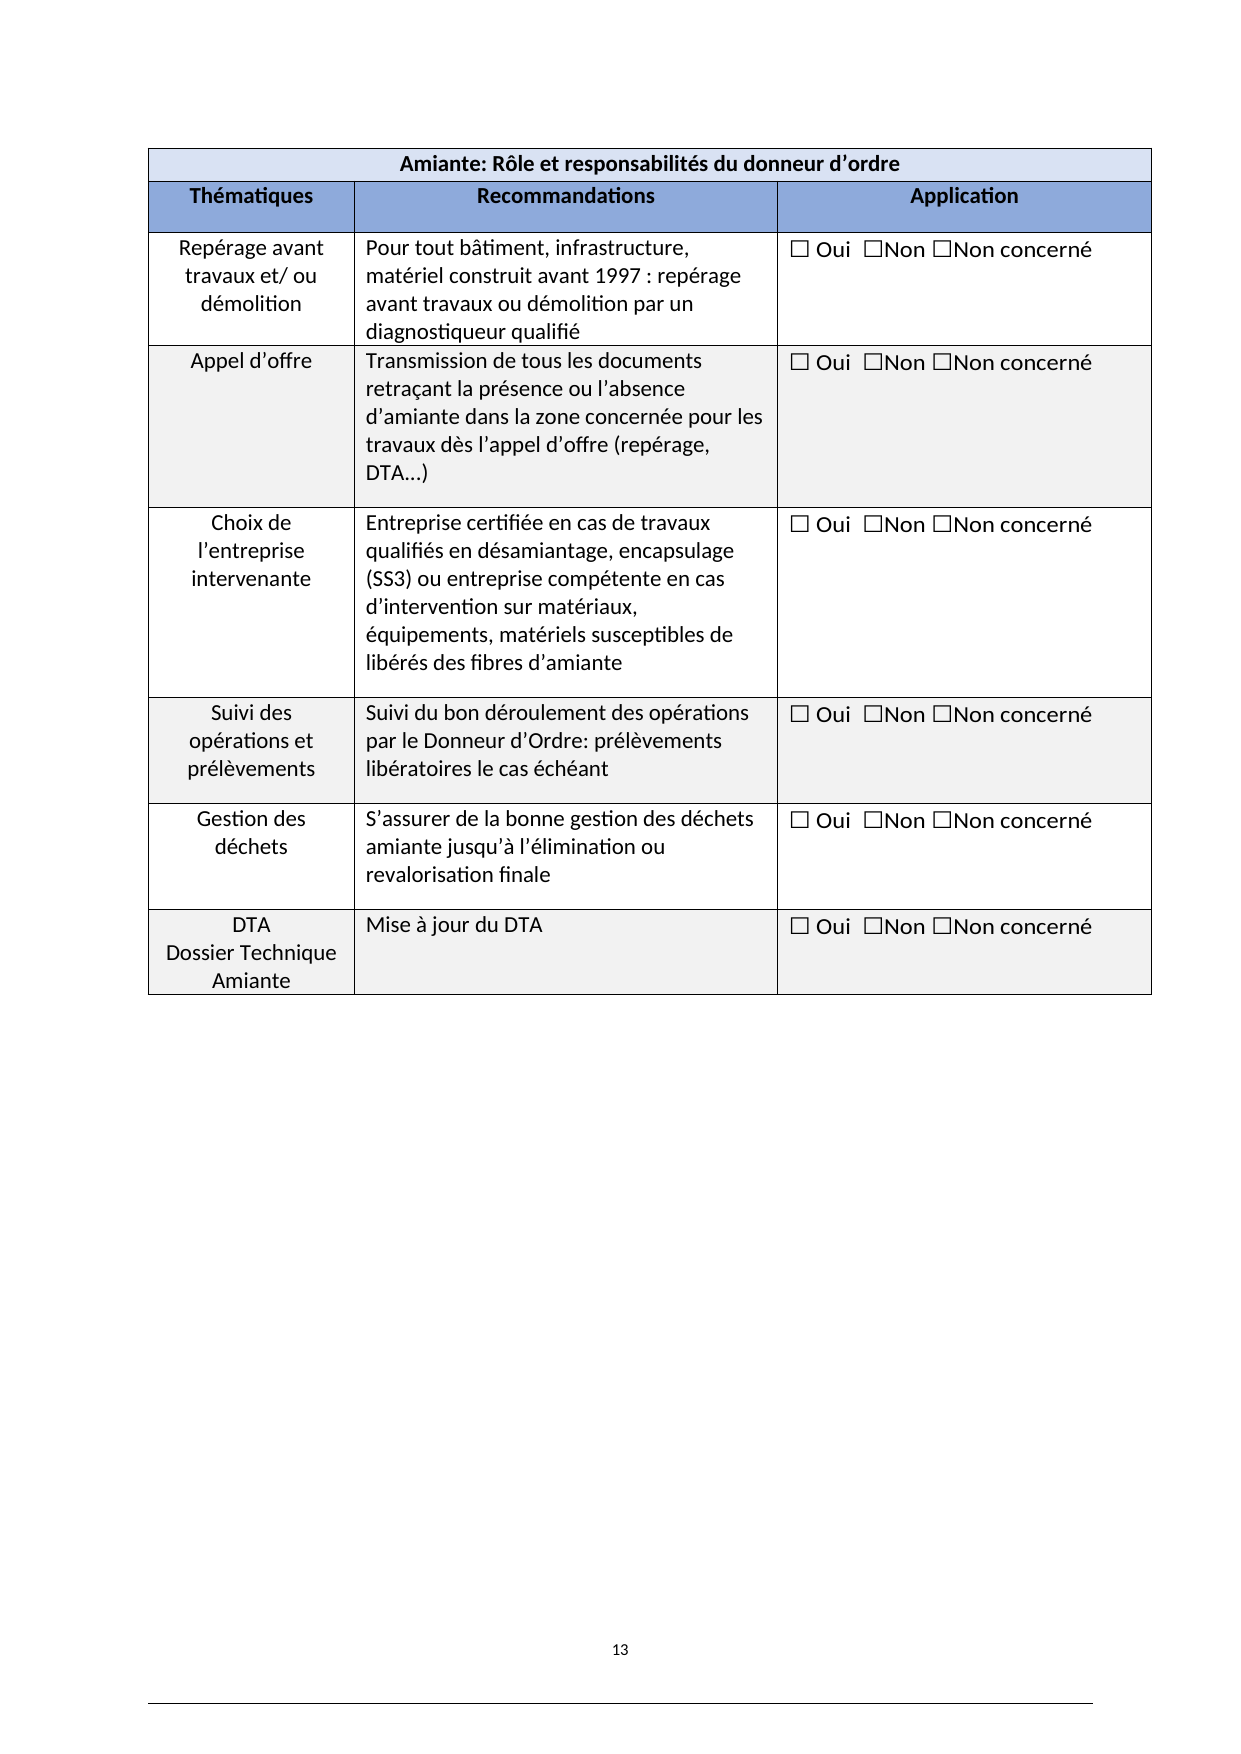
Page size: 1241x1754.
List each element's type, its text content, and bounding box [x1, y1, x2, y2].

table_cell Thématiques [149, 182, 354, 232]
table_cell Oui Non Non concerné [778, 910, 1151, 994]
table_cell S’assurer de la bonne gestion des déchets amiante jusqu’à l’élimination ou revalorisation finale [355, 804, 777, 909]
table_cell DTA Dossier Technique Amiante [149, 910, 354, 994]
table_cell Choix de l’entreprise intervenante [149, 508, 354, 697]
table_header Amiante: Rôle et responsabilités du donneur d’ordre [149, 149, 1151, 181]
table_cell Oui Non Non concerné [778, 233, 1151, 345]
table_cell Entreprise certifiée en cas de travaux qualifiés en désamiantage, encapsulage (SS3) ou entreprise compétente en cas d’intervention sur matériaux, équipements, matériels susceptibles de libérés des fibres d’amiante [355, 508, 777, 697]
table_cell Application [778, 182, 1151, 232]
table_cell Mise à jour du DTA [355, 910, 777, 994]
table_cell Oui Non Non concerné [778, 804, 1151, 909]
table_cell Recommandations [355, 182, 777, 232]
table_cell Suivi du bon déroulement des opérations par le Donneur d’Ordre: prélèvements libératoires le cas échéant [355, 698, 777, 803]
table_cell Pour tout bâtiment, infrastructure, matériel construit avant 1997 : repérage avant travaux ou démolition par un diagnostiqueur qualifié [355, 233, 777, 345]
table_cell Suivi des opérations et prélèvements [149, 698, 354, 803]
table_cell Oui Non Non concerné [778, 508, 1151, 697]
table_cell Transmission de tous les documents retraçant la présence ou l’absence d’amiante dans la zone concernée pour les travaux dès l’appel d’offre (repérage, DTA...) [355, 346, 777, 507]
table_cell Oui Non Non concerné [778, 698, 1151, 803]
table_cell Oui Non Non concerné [778, 346, 1151, 507]
table_cell Appel d’offre [149, 346, 354, 507]
table_cell Repérage avant travaux et/ ou démolition [149, 233, 354, 345]
table_cell Gestion des déchets [149, 804, 354, 909]
